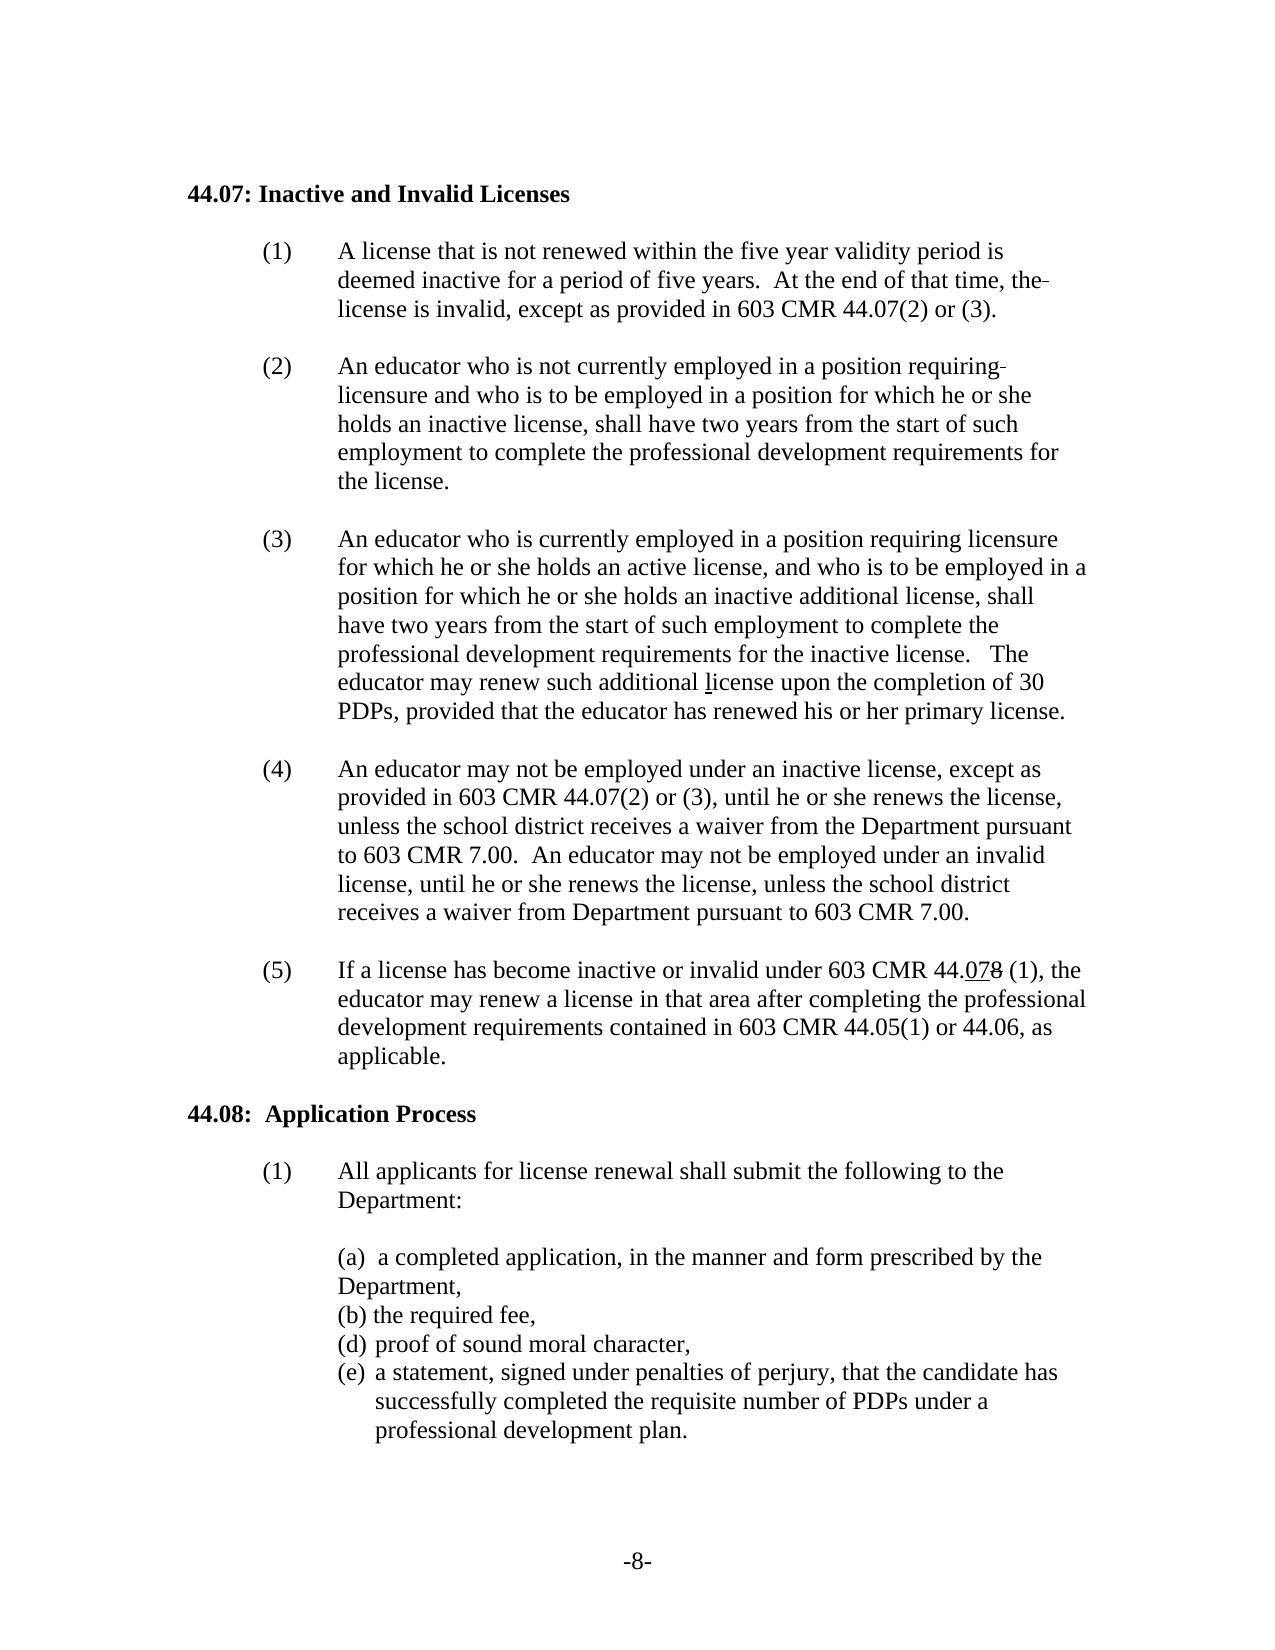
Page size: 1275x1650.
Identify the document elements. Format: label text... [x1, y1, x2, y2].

list An educator who is not currently employed in a position requiring licensure and who is to be employed in a position for which he or she holds an inactive license, shall have two years from the start of such employment to complete the professional development requirements for the license. [262, 351, 1087, 495]
list (a) a completed application, in the manner and form prescribed by the Department, [300, 1242, 1087, 1300]
list An educator who is currently employed in a position requiring licensure for which he or she holds an active license, and who is to be employed in a position for which he or she holds an inactive additional license, shall have two years from the start of such employment to complete the professional development requirements for the inactive license. The educator may renew such additional license upon the completion of 30 PDPs, provided that the educator has renewed his or her primary license. [262, 524, 1087, 725]
list A license that is not renewed within the five year validity period is deemed inactive for a period of five years. At the end of that time, the license is invalid, except as provided in 603 CMR 44.07(2) or (3). [262, 236, 1087, 322]
text 44.08: Application Process [187, 1099, 1087, 1127]
list If a license has become inactive or invalid under 603 CMR 44.078 (1), the educator may renew a license in that area after completing the professional development requirements contained in 603 CMR 44.05(1) or 44.06, as applicable. [262, 955, 1087, 1070]
text (1) All applicants for license renewal shall submit the following to the Department: [262, 1156, 1087, 1214]
list (b) the required fee, [300, 1300, 1087, 1329]
list proof of sound moral character, [337, 1329, 1087, 1357]
text 44.07: Inactive and Invalid Licenses [187, 179, 1087, 207]
list a statement, signed under penalties of perjury, that the candidate has successfully completed the requisite number of PDPs under a professional development plan. [337, 1357, 1087, 1444]
list An educator may not be employed under an inactive license, except as provided in 603 CMR 44.07(2) or (3), until he or she renews the license, unless the school district receives a waiver from the Department pursuant to 603 CMR 7.00. An educator may not be employed under an invalid license, until he or she renews the license, unless the school district receives a waiver from Department pursuant to 603 CMR 7.00. [262, 754, 1087, 926]
